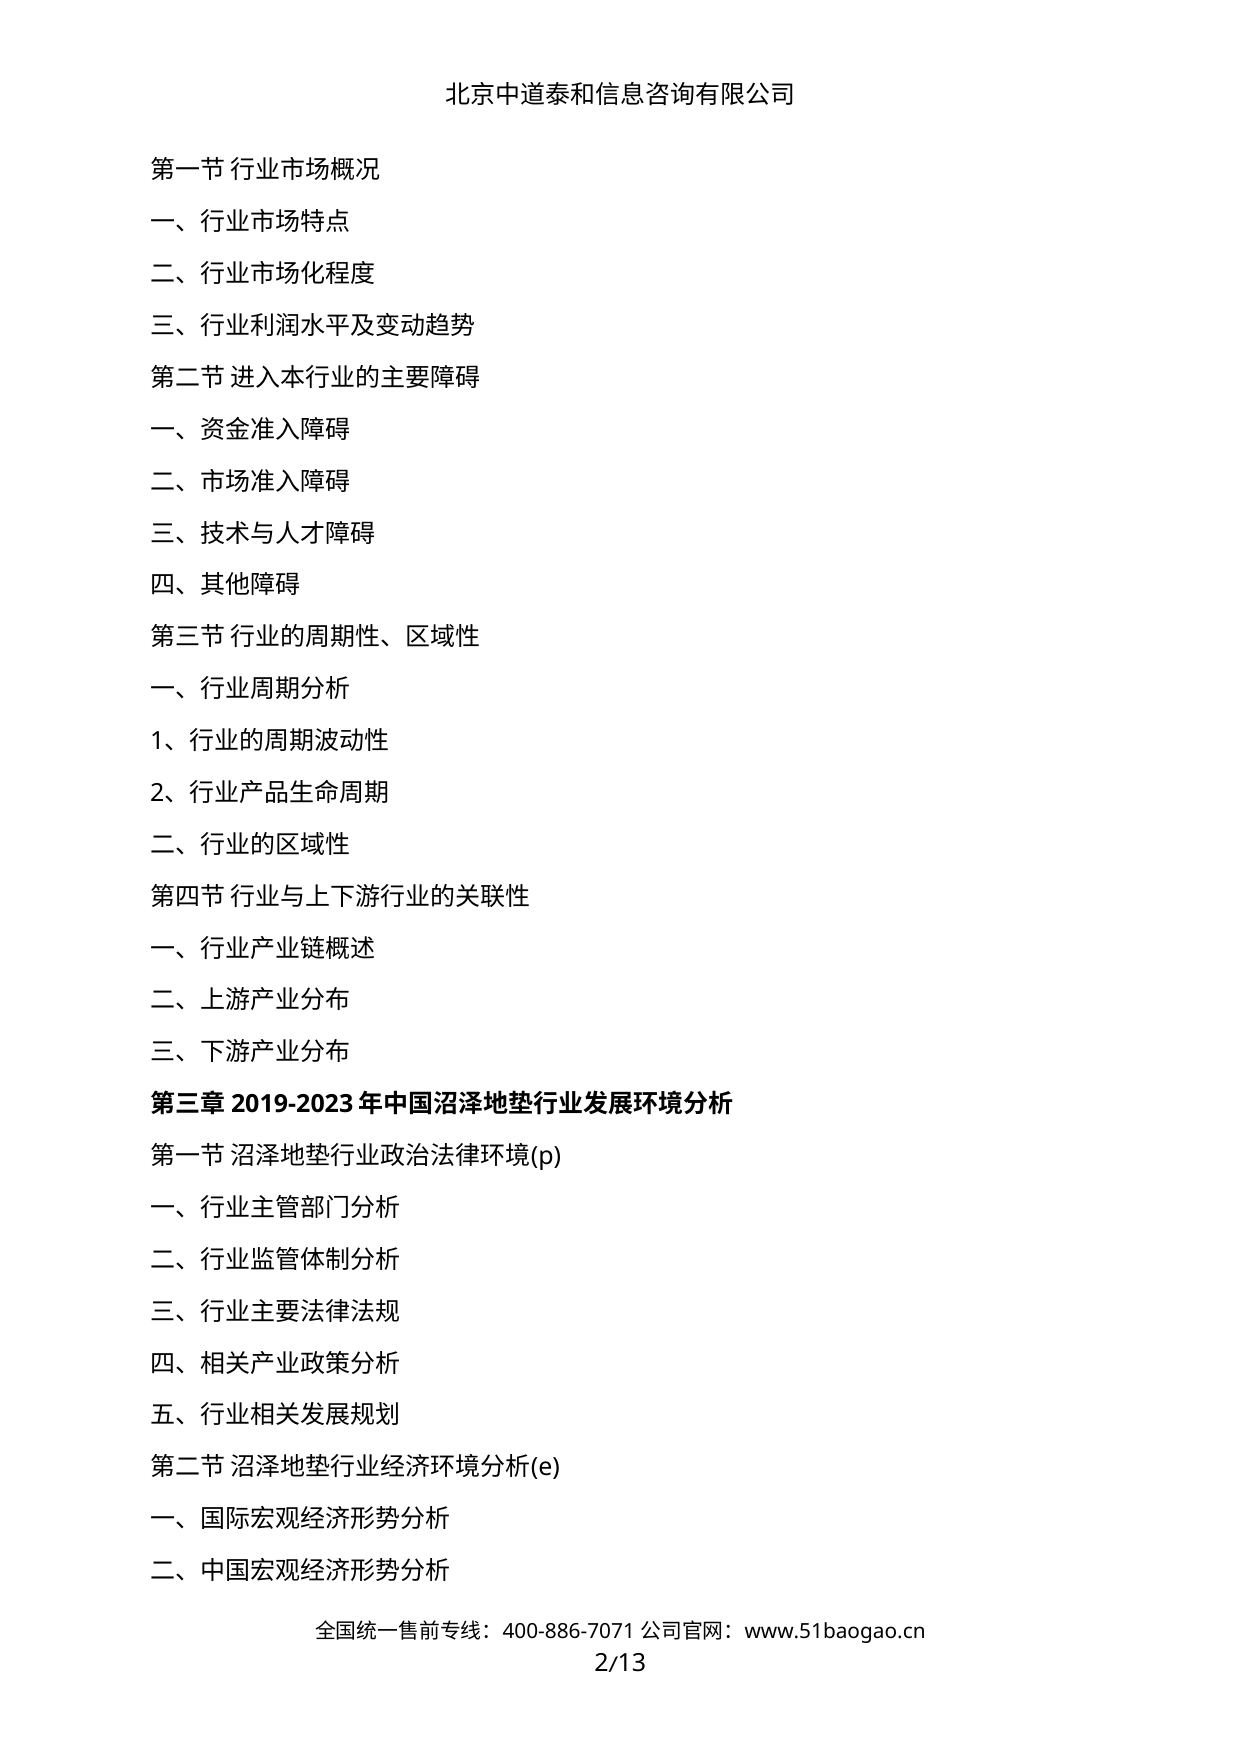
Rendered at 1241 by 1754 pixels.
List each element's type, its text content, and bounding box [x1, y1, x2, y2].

text 四、其他障碍 [150, 565, 1090, 601]
text 二、市场准入障碍 [150, 461, 1090, 497]
text 二、上游产业分布 [150, 980, 1090, 1016]
text 二、行业市场化程度 [150, 254, 1090, 290]
text 一、行业市场特点 [150, 202, 1090, 238]
text 第一节 沼泽地垫行业政治法律环境(p) [150, 1136, 1090, 1172]
text 第二节 沼泽地垫行业经济环境分析(e) [150, 1447, 1090, 1483]
text 三、下游产业分布 [150, 1032, 1090, 1068]
text 第一节 行业市场概况 [150, 150, 1090, 186]
text 1、行业的周期波动性 [150, 721, 1090, 757]
text 一、行业产业链概述 [150, 928, 1090, 964]
text 四、相关产业政策分析 [150, 1343, 1090, 1379]
text 一、行业周期分析 [150, 669, 1090, 705]
text 二、行业的区域性 [150, 824, 1090, 861]
text 第二节 进入本行业的主要障碍 [150, 357, 1090, 394]
text 一、行业主管部门分析 [150, 1187, 1090, 1224]
text 三、行业主要法律法规 [150, 1291, 1090, 1327]
text 第三节 行业的周期性、区域性 [150, 617, 1090, 653]
text 第三章 2019-2023年中国沼泽地垫行业发展环境分析 [150, 1084, 1090, 1120]
text 二、行业监管体制分析 [150, 1239, 1090, 1276]
text 三、技术与人才障碍 [150, 513, 1090, 549]
text 一、资金准入障碍 [150, 409, 1090, 446]
text 二、中国宏观经济形势分析 [150, 1551, 1090, 1587]
text 三、行业利润水平及变动趋势 [150, 306, 1090, 342]
text 五、行业相关发展规划 [150, 1395, 1090, 1431]
text 第四节 行业与上下游行业的关联性 [150, 876, 1090, 912]
text 一、国际宏观经济形势分析 [150, 1499, 1090, 1535]
text 2、行业产品生命周期 [150, 772, 1090, 809]
